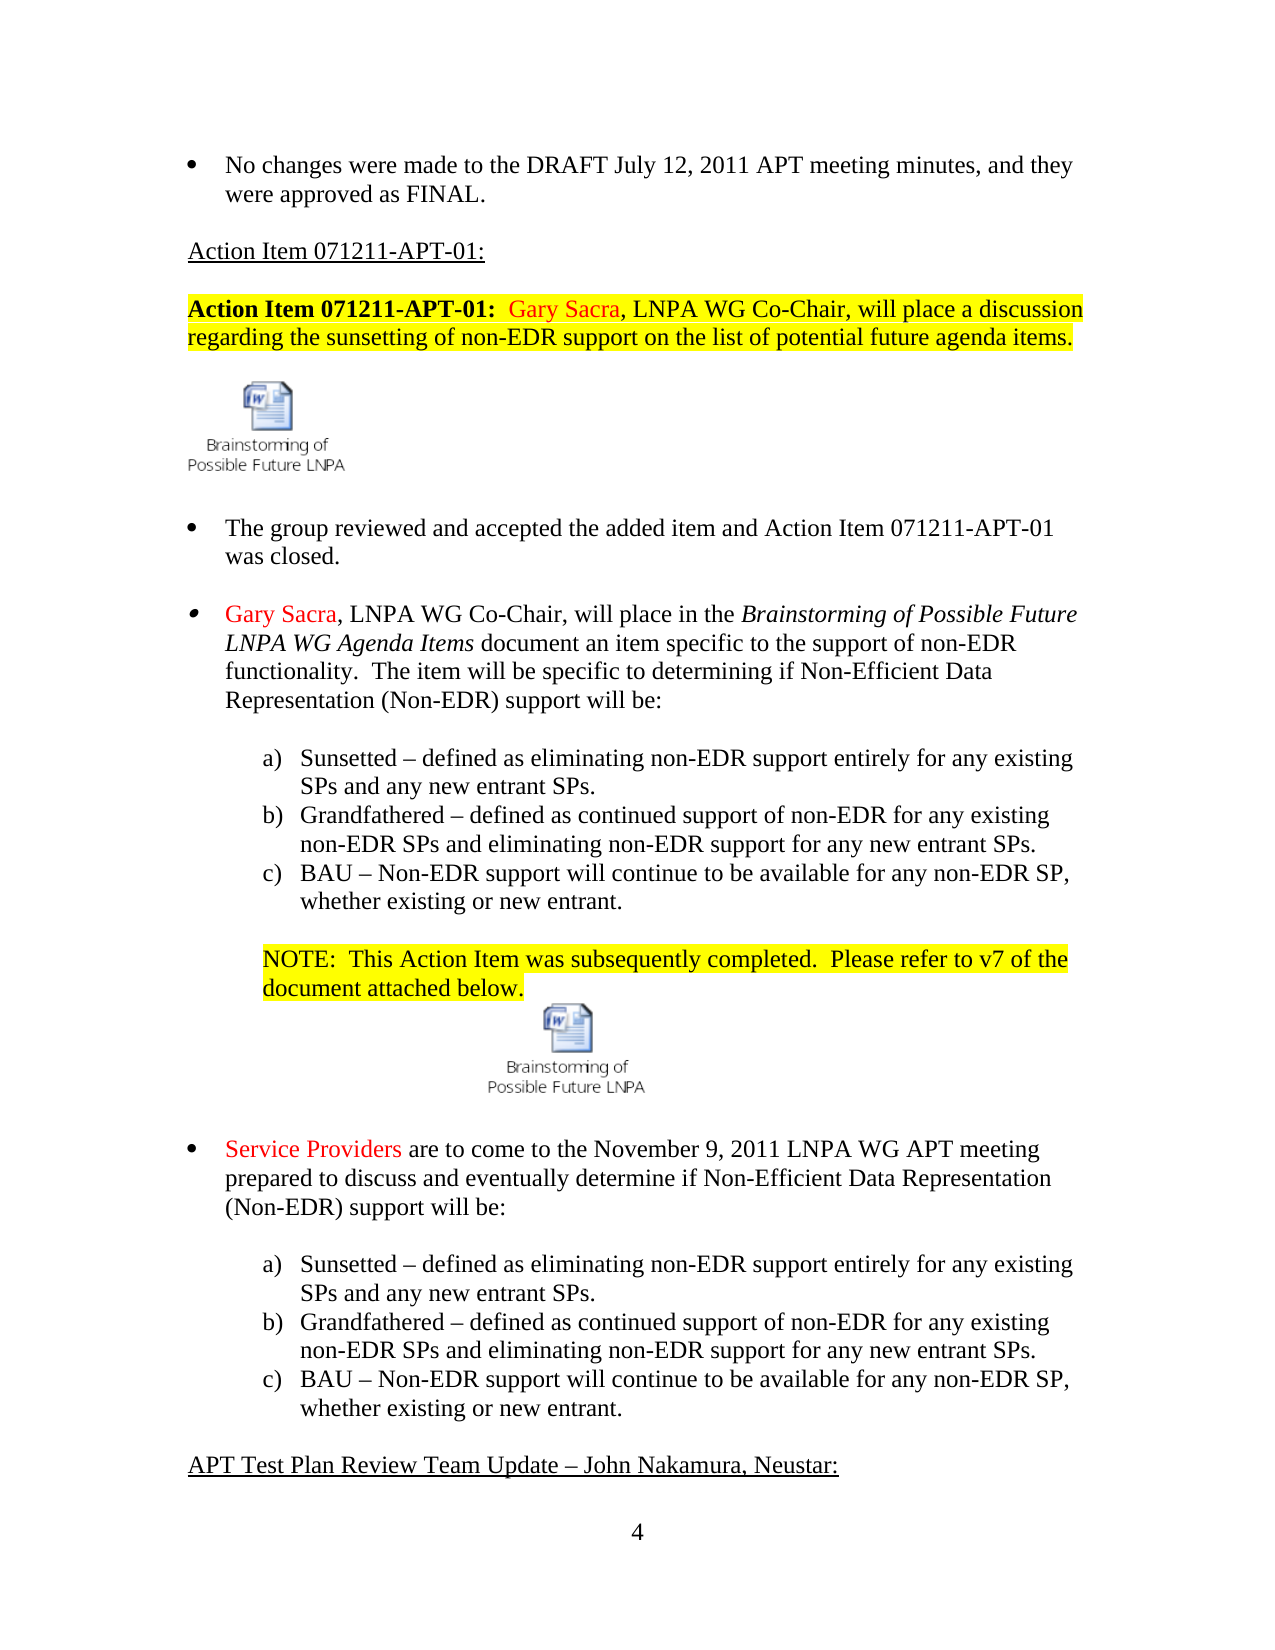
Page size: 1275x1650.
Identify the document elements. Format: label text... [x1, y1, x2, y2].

list The group reviewed and accepted the added item and Action Item 071211-APT-01 was closed. [187, 513, 1087, 570]
list Grandfathered – defined as continued support of non-EDR for any existing non-EDR SPs and eliminating non-EDR support for any new entrant SPs. [262, 1307, 1087, 1364]
list BAU – Non-EDR support will continue to be available for any non-EDR SP, whether existing or new entrant. [262, 858, 1087, 915]
list No changes were made to the DRAFT July 12, 2011 APT meeting minutes, and they were approved as FINAL. [187, 150, 1087, 207]
text NOTE: This Action Item was subsequently completed. Please refer to v7 of the document attached below. [524, 944, 1087, 1001]
list BAU – Non-EDR support will continue to be available for any non-EDR SP, whether existing or new entrant. [262, 1364, 1087, 1422]
text Action Item 071211-APT-01: Gary Sacra, LNPA WG Co-Chair, will place a discussion regarding the sunsetting of non-EDR support on the list of potential future agenda items. [187, 294, 1087, 351]
list Gary Sacra, LNPA WG Co-Chair, will place in the Brainstorming of Possible Future LNPA WG Agenda Items document an item specific to the support of non-EDR functionality. The item will be specific to determining if Non-Efficient Data Representation (Non-EDR) support will be: [187, 599, 1087, 714]
list Service Providers are to come to the November 9, 2011 LNPA WG APT meeting prepared to discuss and eventually determine if Non-Efficient Data Representation (Non-EDR) support will be: [187, 1134, 1087, 1220]
text Action Item 071211-APT-01: [187, 236, 1087, 265]
list Sunsetted – defined as eliminating non-EDR support entirely for any existing SPs and any new entrant SPs. [262, 743, 1087, 800]
list Grandfathered – defined as continued support of non-EDR for any existing non-EDR SPs and eliminating non-EDR support for any new entrant SPs. [262, 800, 1087, 858]
text APT Test Plan Review Team Update – John Nakamura, Neustar: [187, 1450, 1087, 1479]
list Sunsetted – defined as eliminating non-EDR support entirely for any existing SPs and any new entrant SPs. [262, 1249, 1087, 1307]
